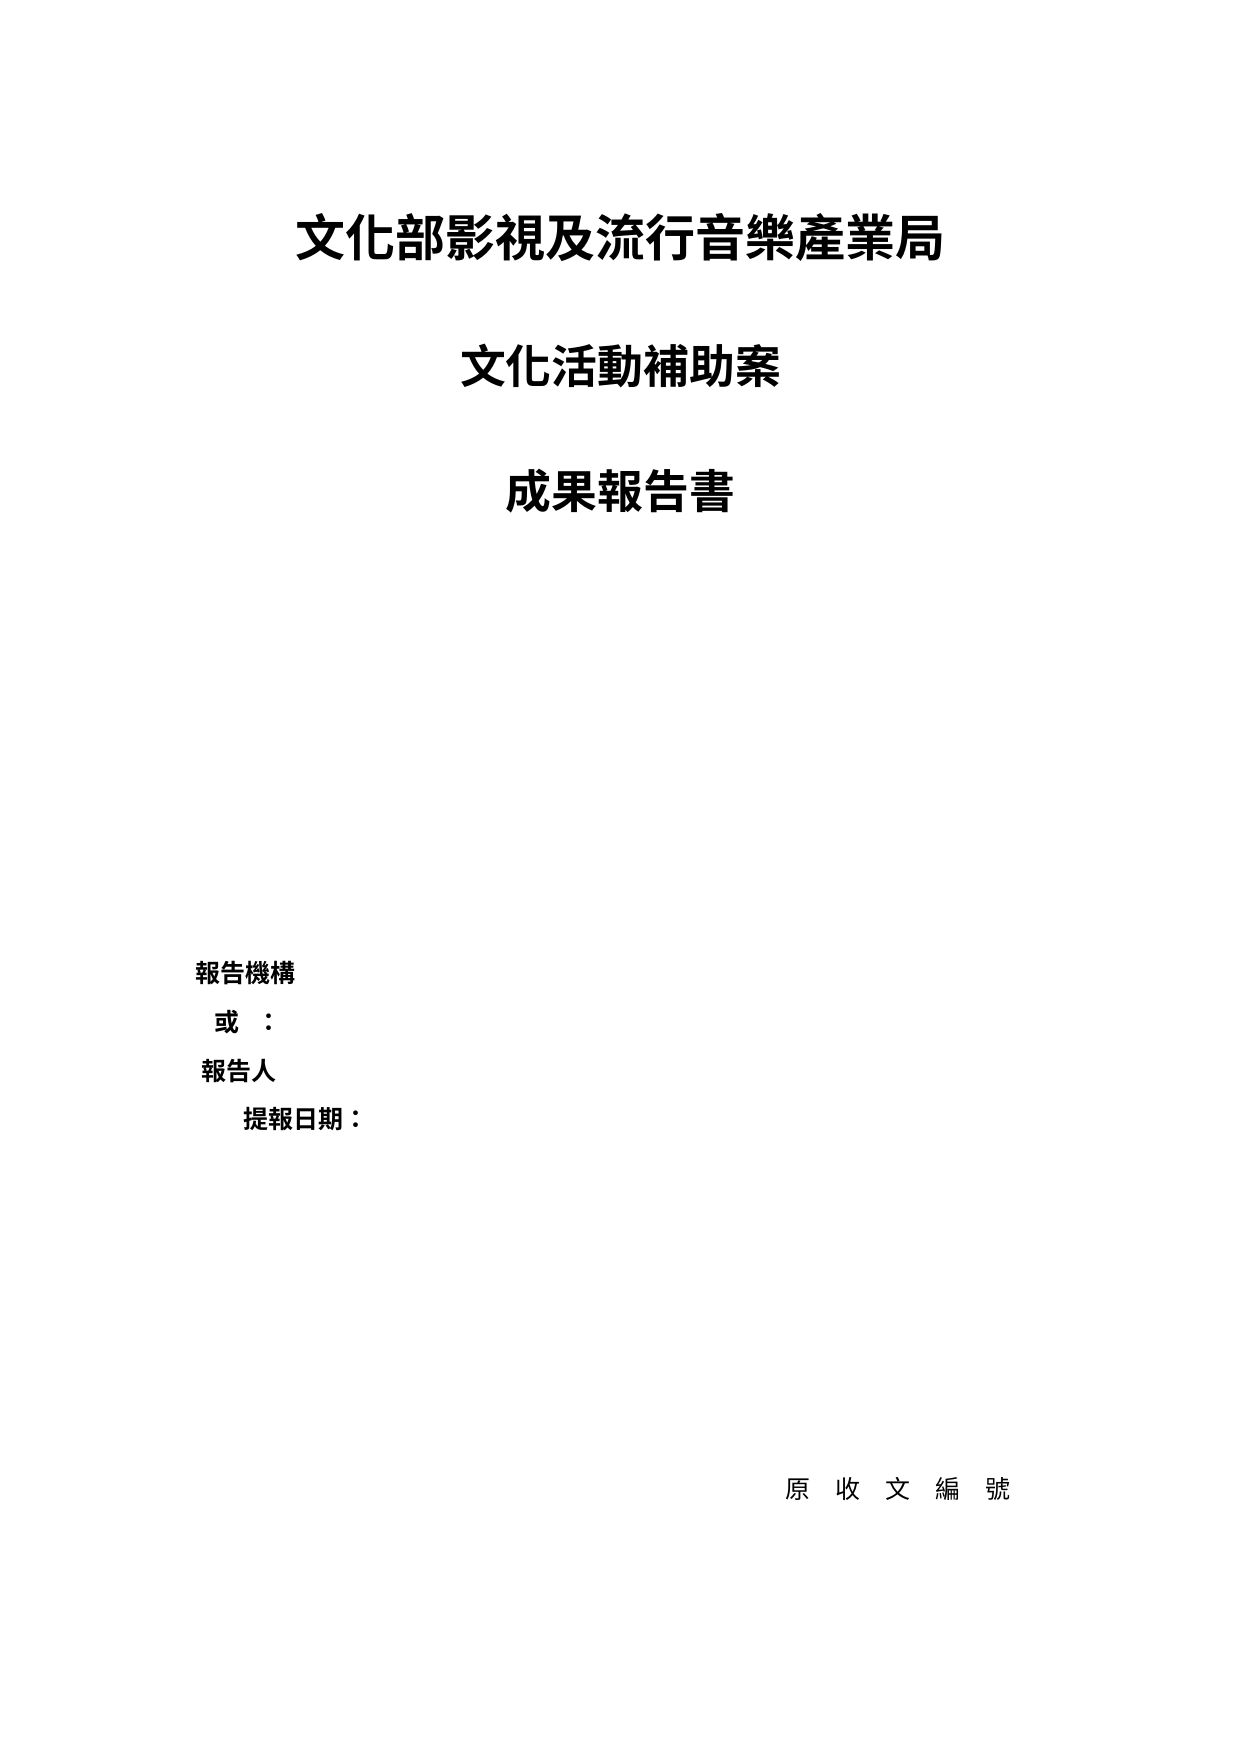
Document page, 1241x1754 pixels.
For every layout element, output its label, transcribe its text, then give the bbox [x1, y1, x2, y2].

text 報告人 [118, 1051, 1122, 1087]
text 報告機構 [118, 953, 1122, 990]
text 提報日期： [118, 1100, 1122, 1136]
text 成果報告書 [118, 456, 1122, 522]
table_header 原 收 文 編 號 [719, 1469, 1077, 1598]
text 文化活動補助案 [118, 330, 1122, 397]
text 文化部影視及流行音樂產業局 [118, 199, 1122, 271]
text 或 ： [118, 1002, 1122, 1038]
